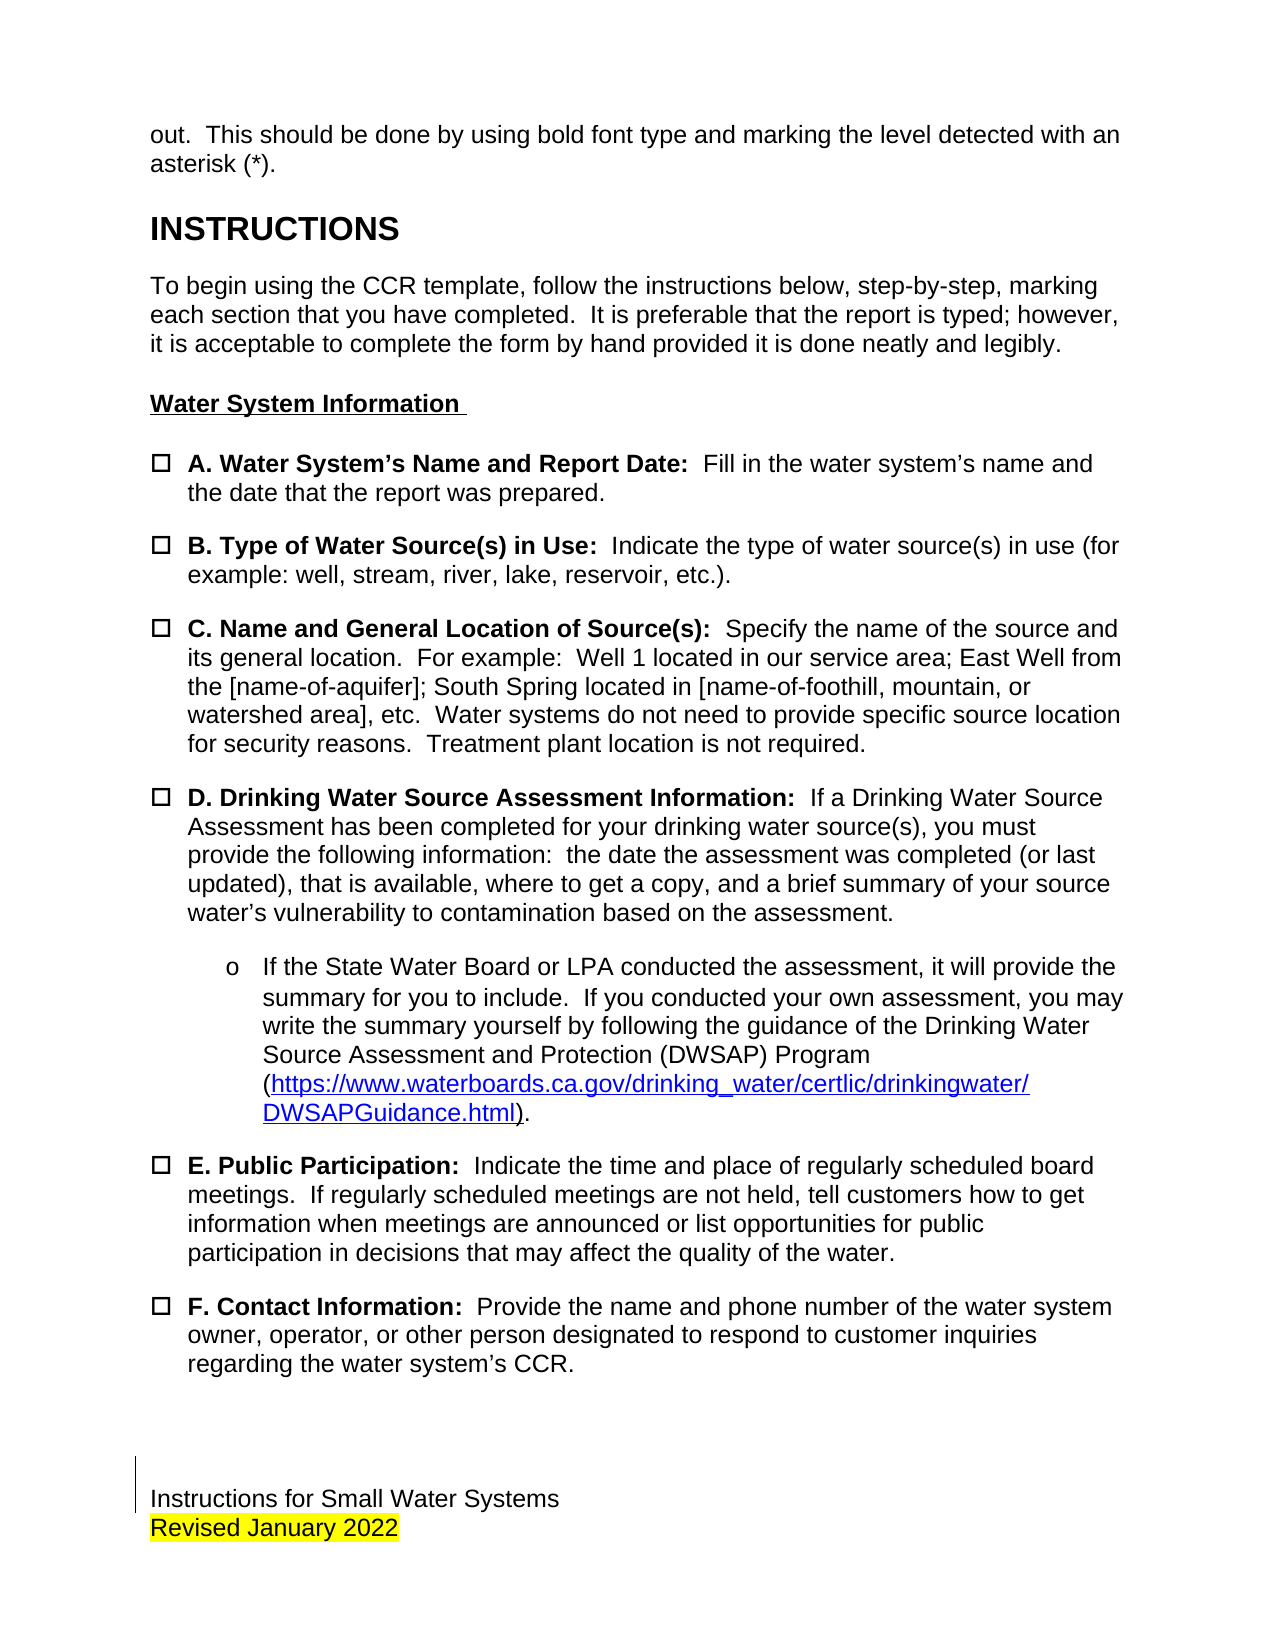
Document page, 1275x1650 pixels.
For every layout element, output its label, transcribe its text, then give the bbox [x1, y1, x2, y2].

list C. Name and General Location of Source(s): Specify the name of the source and its general location. For example: Well 1 located in our service area; East Well from the [name-of-aquifer]; South Spring located in [name-of-foothill, mountain, or watershed area], etc. Water systems do not need to provide specific source location for security reasons. Treatment plant location is not required. [150, 614, 1125, 758]
list B. Type of Water Source(s) in Use: Indicate the type of water source(s) in use (for example: well, stream, river, lake, reservoir, etc.). [150, 531, 1125, 589]
text To begin using the CCR template, follow the instructions below, step-by-step, marking each section that you have completed. It is preferable that the report is typed; however, it is acceptable to complete the form by hand provided it is done neatly and legibly. [150, 271, 1125, 357]
list D. Drinking Water Source Assessment Information: If a Drinking Water Source Assessment has been completed for your drinking water source(s), you must provide the following information: the date the assessment was completed (or last updated), that is available, where to get a copy, and a brief summary of your source water’s vulnerability to contamination based on the assessment. [150, 783, 1125, 927]
list F. Contact Information: Provide the name and phone number of the water system owner, operator, or other person designated to respond to customer inquiries regarding the water system’s CCR. [150, 1291, 1125, 1378]
list E. Public Participation: Indicate the time and place of regularly scheduled board meetings. If regularly scheduled meetings are not held, tell customers how to get information when meetings are announced or list opportunities for public participation in decisions that may affect the quality of the water. [150, 1151, 1125, 1266]
list If the State Water Board or LPA conducted the assessment, it will provide the summary for you to include. If you conducted your own assessment, you may write the summary yourself by following the guidance of the Drinking Water Source Assessment and Protection (DWSAP) Program (https://www.waterboards.ca.gov/drinking_water/certlic/drinkingwater/DWSAPGuidance.html). [225, 952, 1125, 1126]
subtitle Water System Information [150, 389, 1125, 417]
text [150, 120, 1125, 177]
subtitle INSTRUCTIONS [150, 209, 1125, 247]
list A. Water System’s Name and Report Date: Fill in the water system’s name and the date that the report was prepared. [150, 449, 1125, 506]
